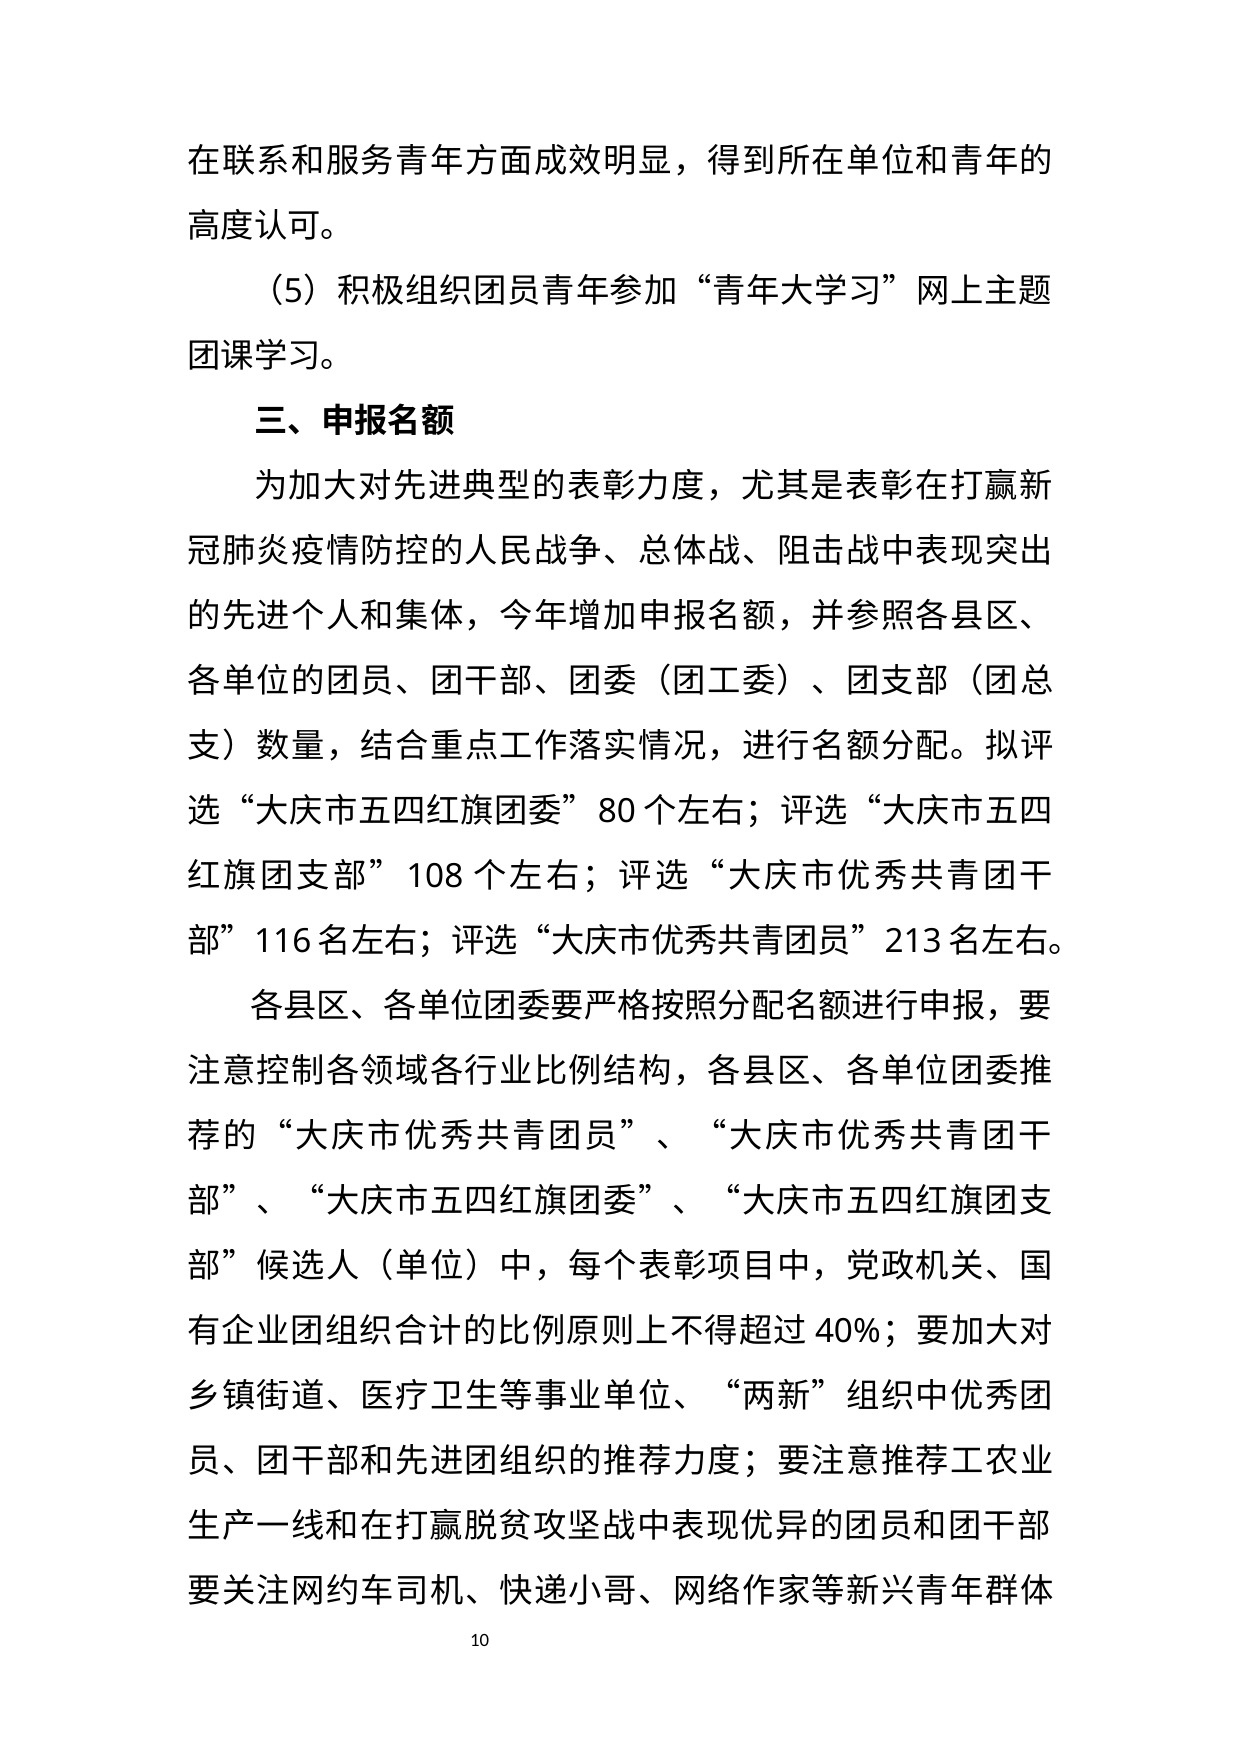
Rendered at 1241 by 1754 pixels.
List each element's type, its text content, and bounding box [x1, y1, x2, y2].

text 为加大对先进典型的表彰力度，尤其是表彰在打赢新冠肺炎疫情防控的人民战争、总体战、阻击战中表现突出的先进个人和集体，今年增加申报名额，并参照各县区、各单位的团员、团干部、团委（团工委）、团支部（团总支）数量，结合重点工作落实情况，进行名额分配。拟评选“大庆市五四红旗团委”80个左右；评选“大庆市五四红旗团支部”108个左右；评选“大庆市优秀共青团干部”116名左右；评选“大庆市优秀共青团员”213名左右。 [187, 450, 1053, 970]
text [187, 970, 1053, 1620]
text （5）积极组织团员青年参加“青年大学习”网上主题团课学习。 [187, 255, 1053, 385]
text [187, 125, 1053, 255]
text 三、申报名额 [187, 385, 1053, 450]
